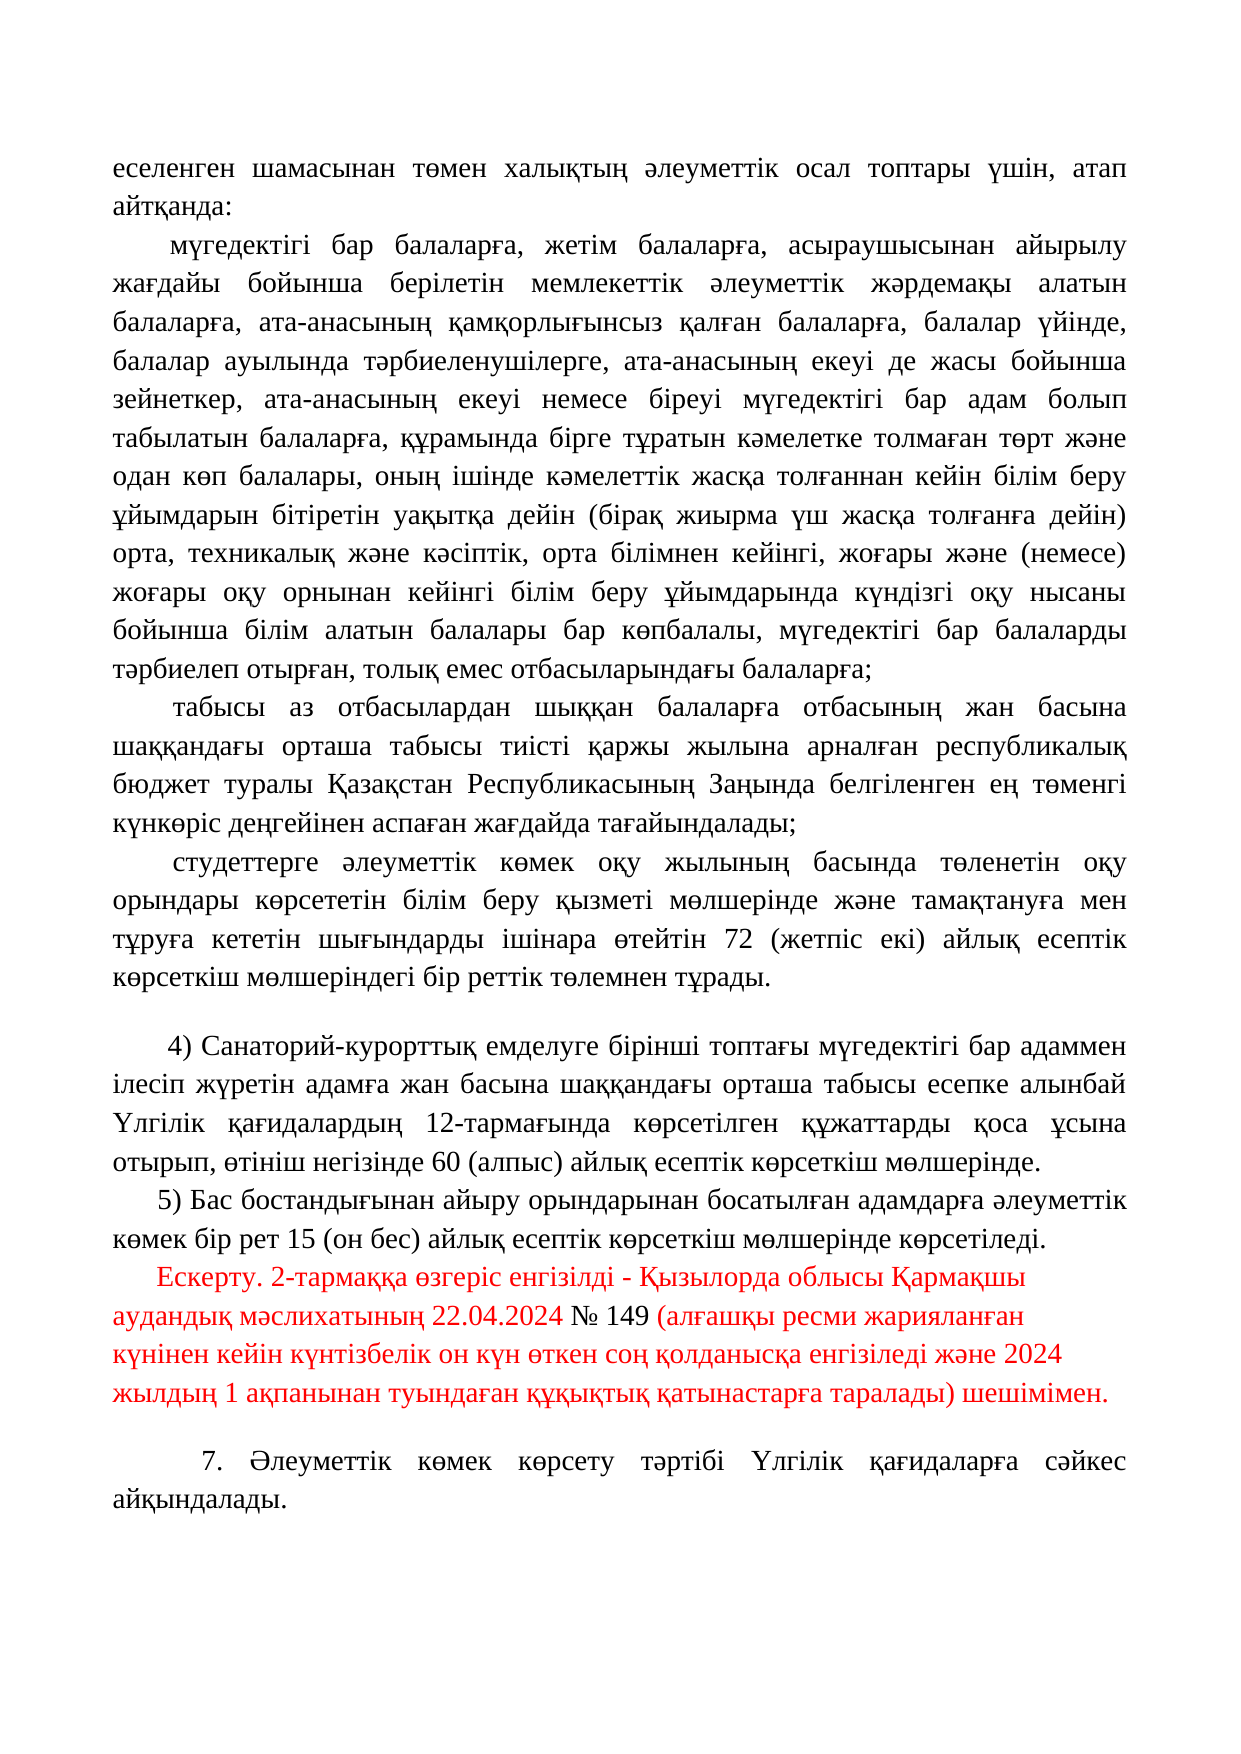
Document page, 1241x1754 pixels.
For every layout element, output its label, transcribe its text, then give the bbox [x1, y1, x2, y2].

text студеттерге әлеуметтік көмек оқу жылының басында төленетін оқу орындары көрсететін білім беру қызметі мөлшерінде және тамақтануға мен тұруға кететін шығындарды ішінара өтейтін 72 (жетпіс екі) айлық есептік көрсеткіш мөлшеріндегі бір реттік төлемнен тұрады. [112, 844, 1128, 993]
text 7. Әлеуметтік көмек көрсету тәртібі Үлгілік қағидаларға сәйкес айқындалады. [112, 1443, 1128, 1515]
text Ескерту. 2-тармаққа өзгеріс енгізілді - Қызылорда облысы Қармақшы аудандық мәслихатының 22.04.2024 № 149 (алғашқы ресми жарияланған күнінен кейін күнтізбелік он күн өткен соң қолданысқа енгізіледі және 2024 жылдың 1 ақпанынан туындаған құқықтық қатынастарға таралады) шешімімен. [112, 1259, 1128, 1439]
text табысы аз отбасылардан шыққан балаларға отбасының жан басына шаққандағы орташа табысы тиісті қаржы жылына арналған республикалық бюджет туралы Қазақстан Республикасының Заңында белгіленген ең төменгі күнкөріс деңгейінен аспаған жағдайда тағайындалады; [112, 689, 1128, 839]
text 5) Бас бостандығынан айыру орындарынан босатылған адамдарға әлеуметтік көмек бір рет 15 (он бес) айлық есептік көрсеткіш мөлшерінде көрсетіледі. [112, 1182, 1128, 1254]
text мүгедектігі бар балаларға, жетім балаларға, асыраушысынан айырылу жағдайы бойынша берiлетiн мемлекеттiк әлеуметтiк жәрдемақы алатын балаларға, ата-анасының қамқорлығынсыз қалған балаларға, балалар үйінде, балалар ауылында тәрбиеленушілерге, ата-анасының екеуі де жасы бойынша зейнеткер, ата-анасының екеуі немесе біреуі мүгедектігі бар адам болып табылатын балаларға, құрамында бірге тұратын кәмелетке толмаған төрт және одан көп балалары, оның ішінде кәмелеттік жасқа толғаннан кейін білім беру ұйымдарын бітіретін уақытқа дейін (бірақ жиырма үш жасқа толғанға дейін) орта, техникалық және кәсіптік, орта білімнен кейінгі, жоғары және (немесе) жоғары оқу орнынан кейінгі білім беру ұйымдарында күндізгі оқу нысаны бойынша білім алатын балалары бар көпбалалы, мүгедектігі бар балаларды тәрбиелеп отырған, толық емес отбасыларындағы балаларға; [112, 227, 1128, 684]
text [112, 150, 1128, 222]
text 4) Санаторий-курорттық емделуге бірінші топтағы мүгедектігі бар адаммен ілесіп жүретін адамға жан басына шаққандағы орташа табысы есепке алынбай Үлгілік қағидалардың 12-тармағында көрсетілген құжаттарды қоса ұсына отырып, өтініш негізінде 60 (алпыс) айлық есептік көрсеткіш мөлшерінде. [112, 1028, 1128, 1177]
